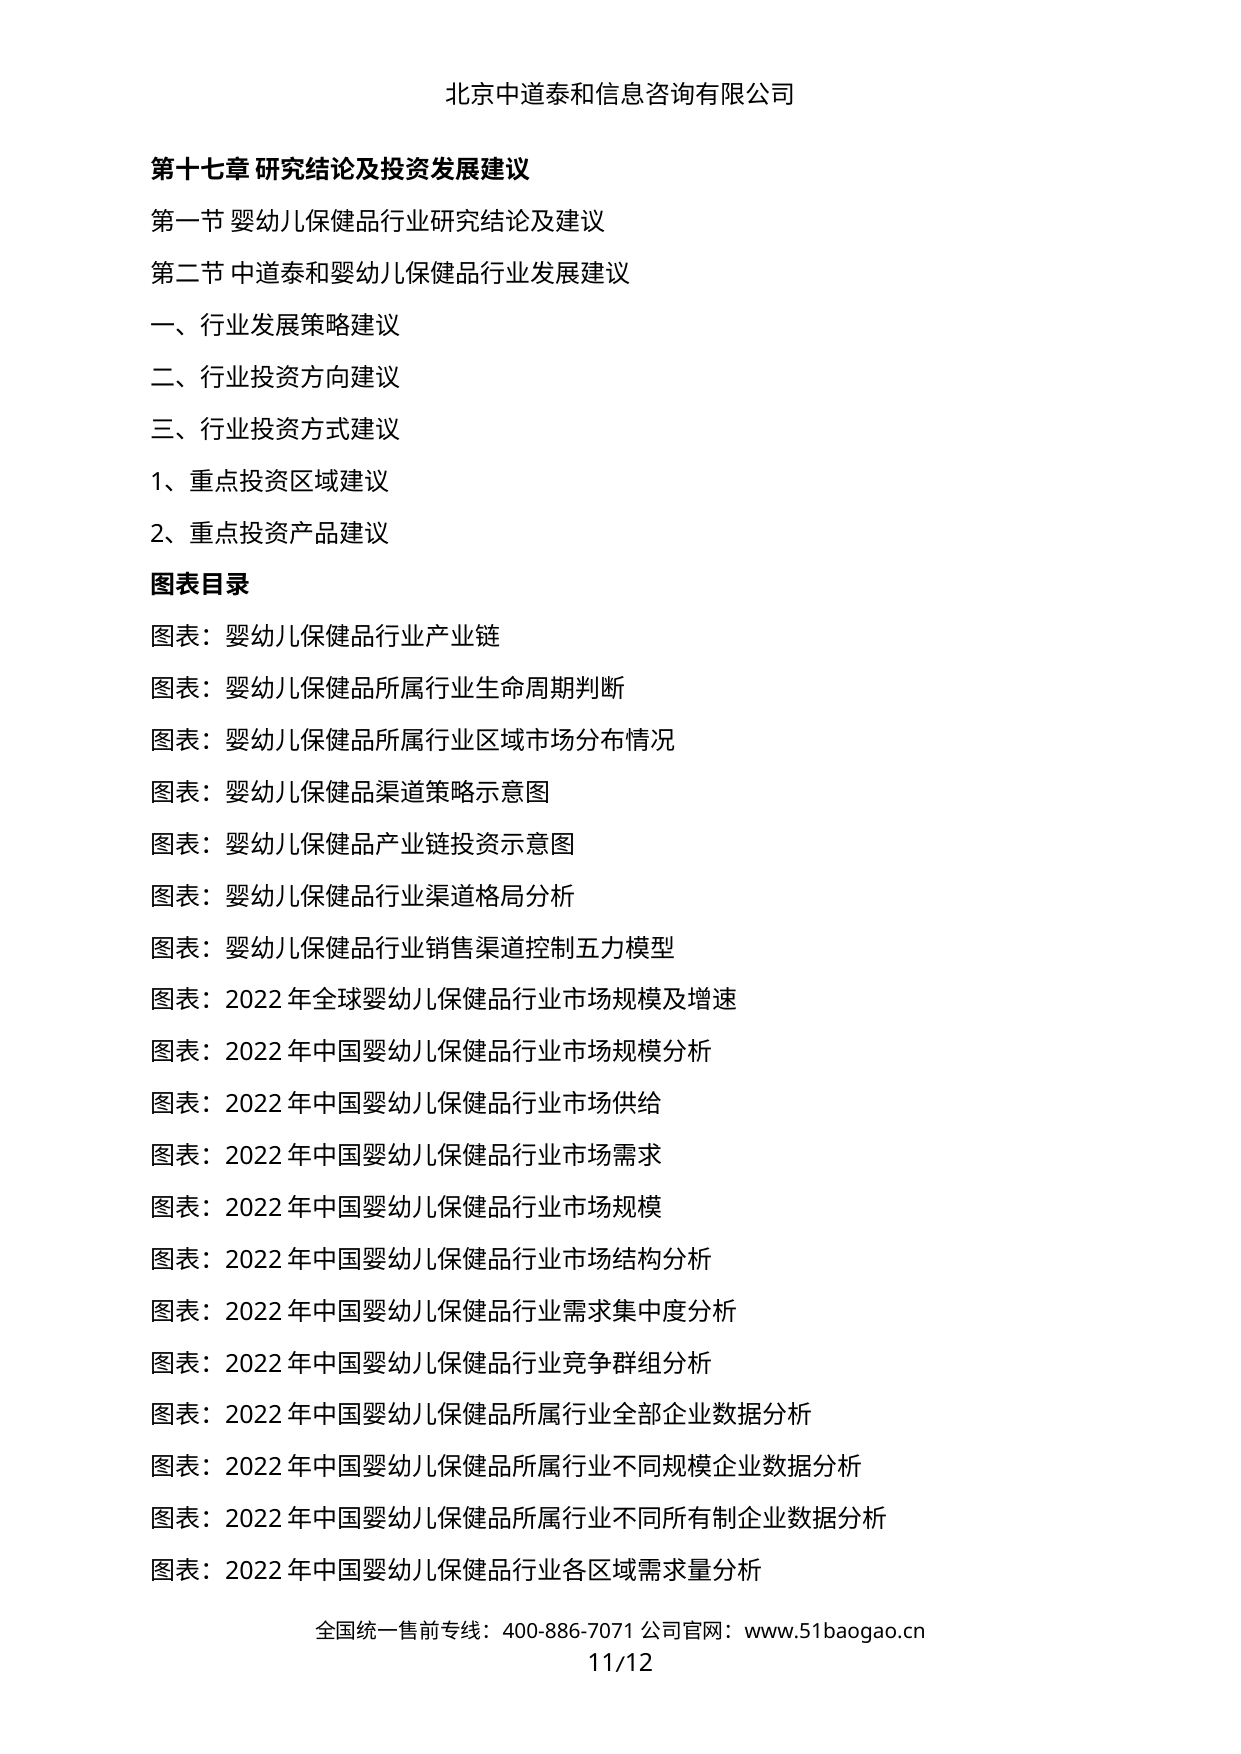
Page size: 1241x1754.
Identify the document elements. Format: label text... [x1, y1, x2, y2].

text 图表：2022年中国婴幼儿保健品行业市场需求 [150, 1136, 1090, 1172]
text 图表：2022年全球婴幼儿保健品行业市场规模及增速 [150, 980, 1090, 1016]
text 2、重点投资产品建议 [150, 513, 1090, 549]
text 图表：2022年中国婴幼儿保健品行业市场规模 [150, 1187, 1090, 1224]
text 第一节 婴幼儿保健品行业研究结论及建议 [150, 202, 1090, 238]
text 图表：婴幼儿保健品产业链投资示意图 [150, 824, 1090, 861]
text 第十七章 研究结论及投资发展建议 [150, 150, 1090, 186]
text 1、重点投资区域建议 [150, 461, 1090, 497]
text 图表：2022年中国婴幼儿保健品行业需求集中度分析 [150, 1291, 1090, 1327]
text 图表：婴幼儿保健品行业产业链 [150, 617, 1090, 653]
text 图表：2022年中国婴幼儿保健品行业市场结构分析 [150, 1239, 1090, 1276]
text 图表：2022年中国婴幼儿保健品行业市场供给 [150, 1084, 1090, 1120]
text 三、行业投资方式建议 [150, 409, 1090, 446]
text 图表：2022年中国婴幼儿保健品行业竞争群组分析 [150, 1343, 1090, 1379]
text 图表：婴幼儿保健品渠道策略示意图 [150, 772, 1090, 809]
text 图表：2022年中国婴幼儿保健品所属行业不同规模企业数据分析 [150, 1447, 1090, 1483]
text 二、行业投资方向建议 [150, 357, 1090, 394]
text 图表：婴幼儿保健品行业渠道格局分析 [150, 876, 1090, 912]
text 图表：2022年中国婴幼儿保健品所属行业不同所有制企业数据分析 [150, 1499, 1090, 1535]
text 图表：2022年中国婴幼儿保健品行业各区域需求量分析 [150, 1551, 1090, 1587]
text 图表：婴幼儿保健品所属行业生命周期判断 [150, 669, 1090, 705]
text 第二节 中道泰和婴幼儿保健品行业发展建议 [150, 254, 1090, 290]
text 图表：2022年中国婴幼儿保健品所属行业全部企业数据分析 [150, 1395, 1090, 1431]
text 一、行业发展策略建议 [150, 306, 1090, 342]
text 图表目录 [150, 565, 1090, 601]
text 图表：婴幼儿保健品行业销售渠道控制五力模型 [150, 928, 1090, 964]
text 图表：婴幼儿保健品所属行业区域市场分布情况 [150, 721, 1090, 757]
text 图表：2022年中国婴幼儿保健品行业市场规模分析 [150, 1032, 1090, 1068]
